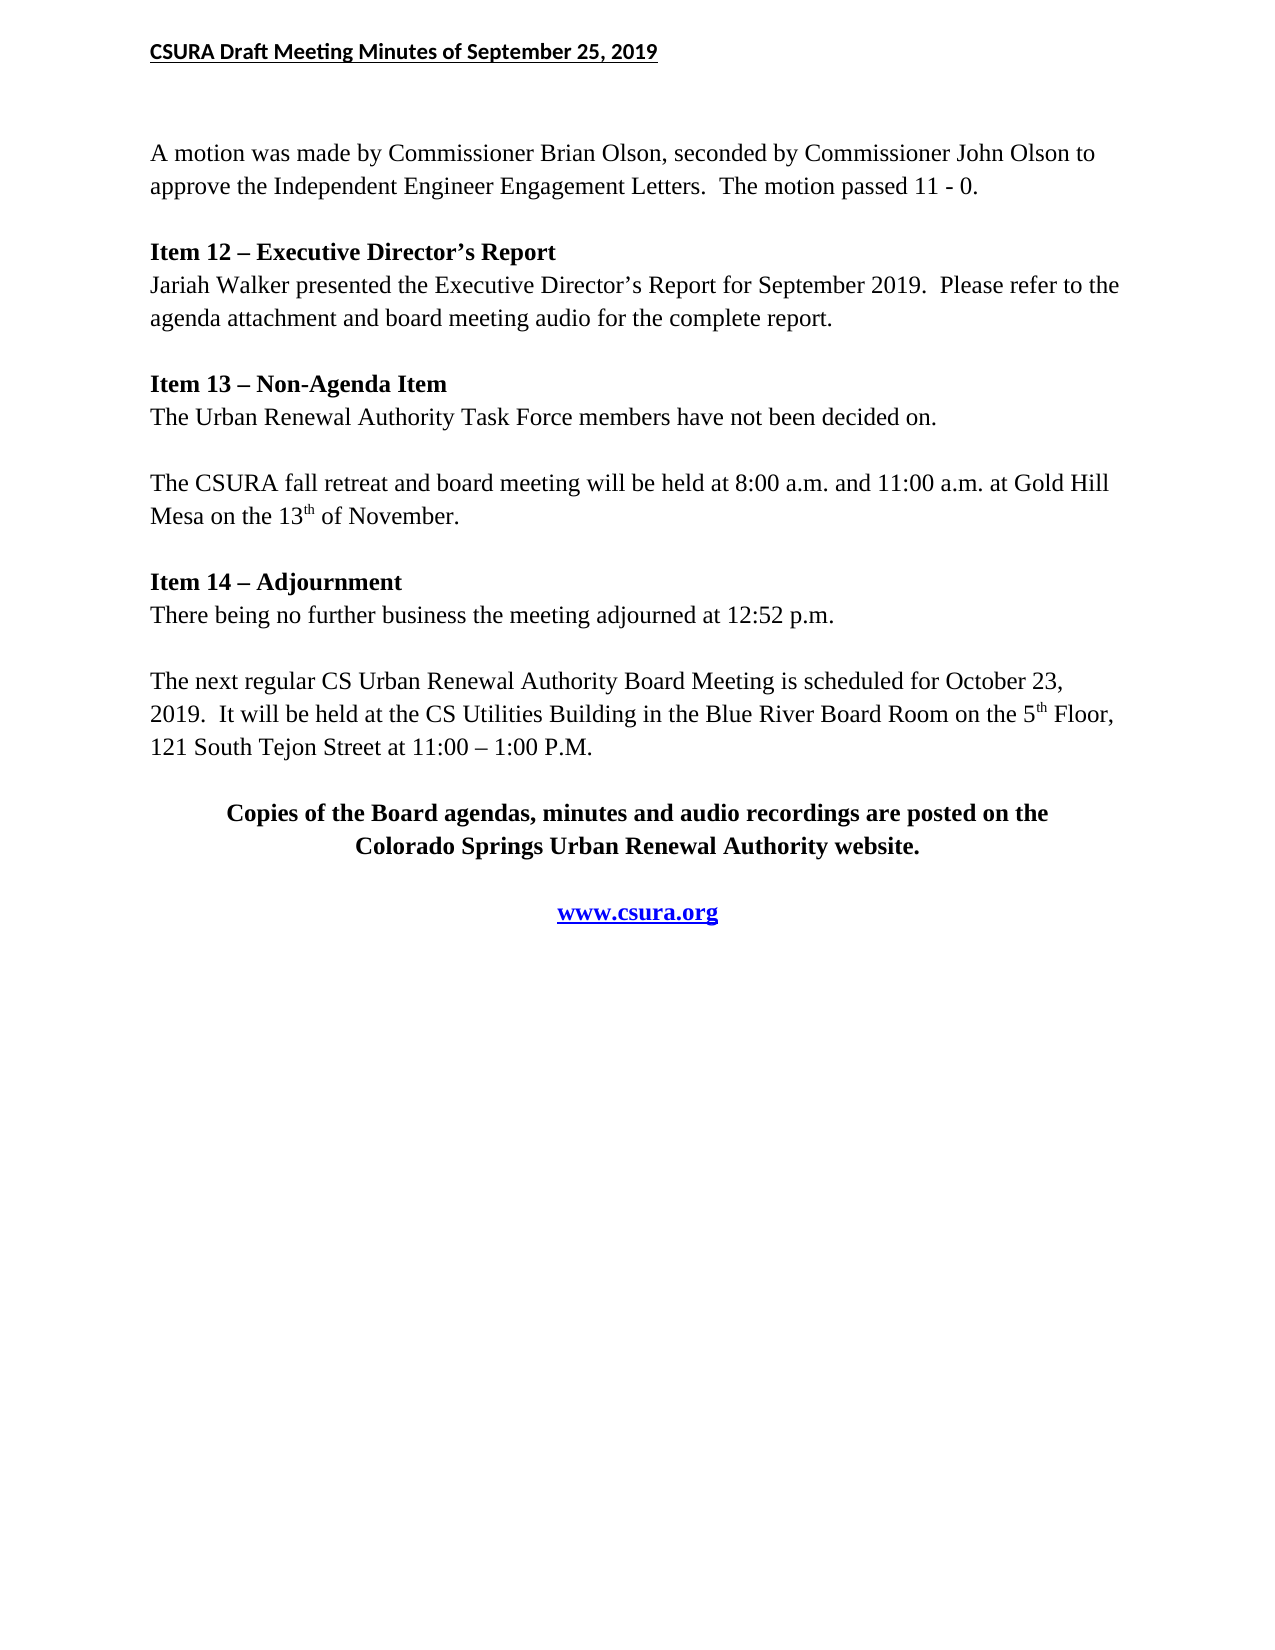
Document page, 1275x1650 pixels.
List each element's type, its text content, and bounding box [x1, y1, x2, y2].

text Copies of the Board agendas, minutes and audio recordings are posted on the [150, 798, 1125, 827]
text A motion was made by Commissioner Brian Olson, seconded by Commissioner John Olson to approve the Independent Engineer Engagement Letters. The motion passed 11 - 0. [150, 138, 1125, 200]
text Colorado Springs Urban Renewal Authority website. [150, 831, 1125, 860]
text Jariah Walker presented the Executive Director’s Report for September 2019. Please refer to the agenda attachment and board meeting audio for the complete report. [150, 270, 1125, 332]
text The next regular CS Urban Renewal Authority Board Meeting is scheduled for October 23, 2019. It will be held at the CS Utilities Building in the Blue River Board Room on the 5th Floor, 121 South Tejon Street at 11:00 – 1:00 P.M. [150, 666, 1125, 761]
text The Urban Renewal Authority Task Force members have not been decided on. [150, 402, 1125, 431]
text Item 13 – Non-Agenda Item [150, 369, 1125, 398]
text www.csura.org [150, 897, 1125, 926]
text Item 12 – Executive Director’s Report [150, 237, 1125, 266]
text There being no further business the meeting adjourned at 12:52 p.m. [150, 600, 1125, 629]
text Item 14 – Adjournment [150, 567, 1125, 596]
text The CSURA fall retreat and board meeting will be held at 8:00 a.m. and 11:00 a.m. at Gold Hill Mesa on the 13th of November. [150, 468, 1125, 530]
